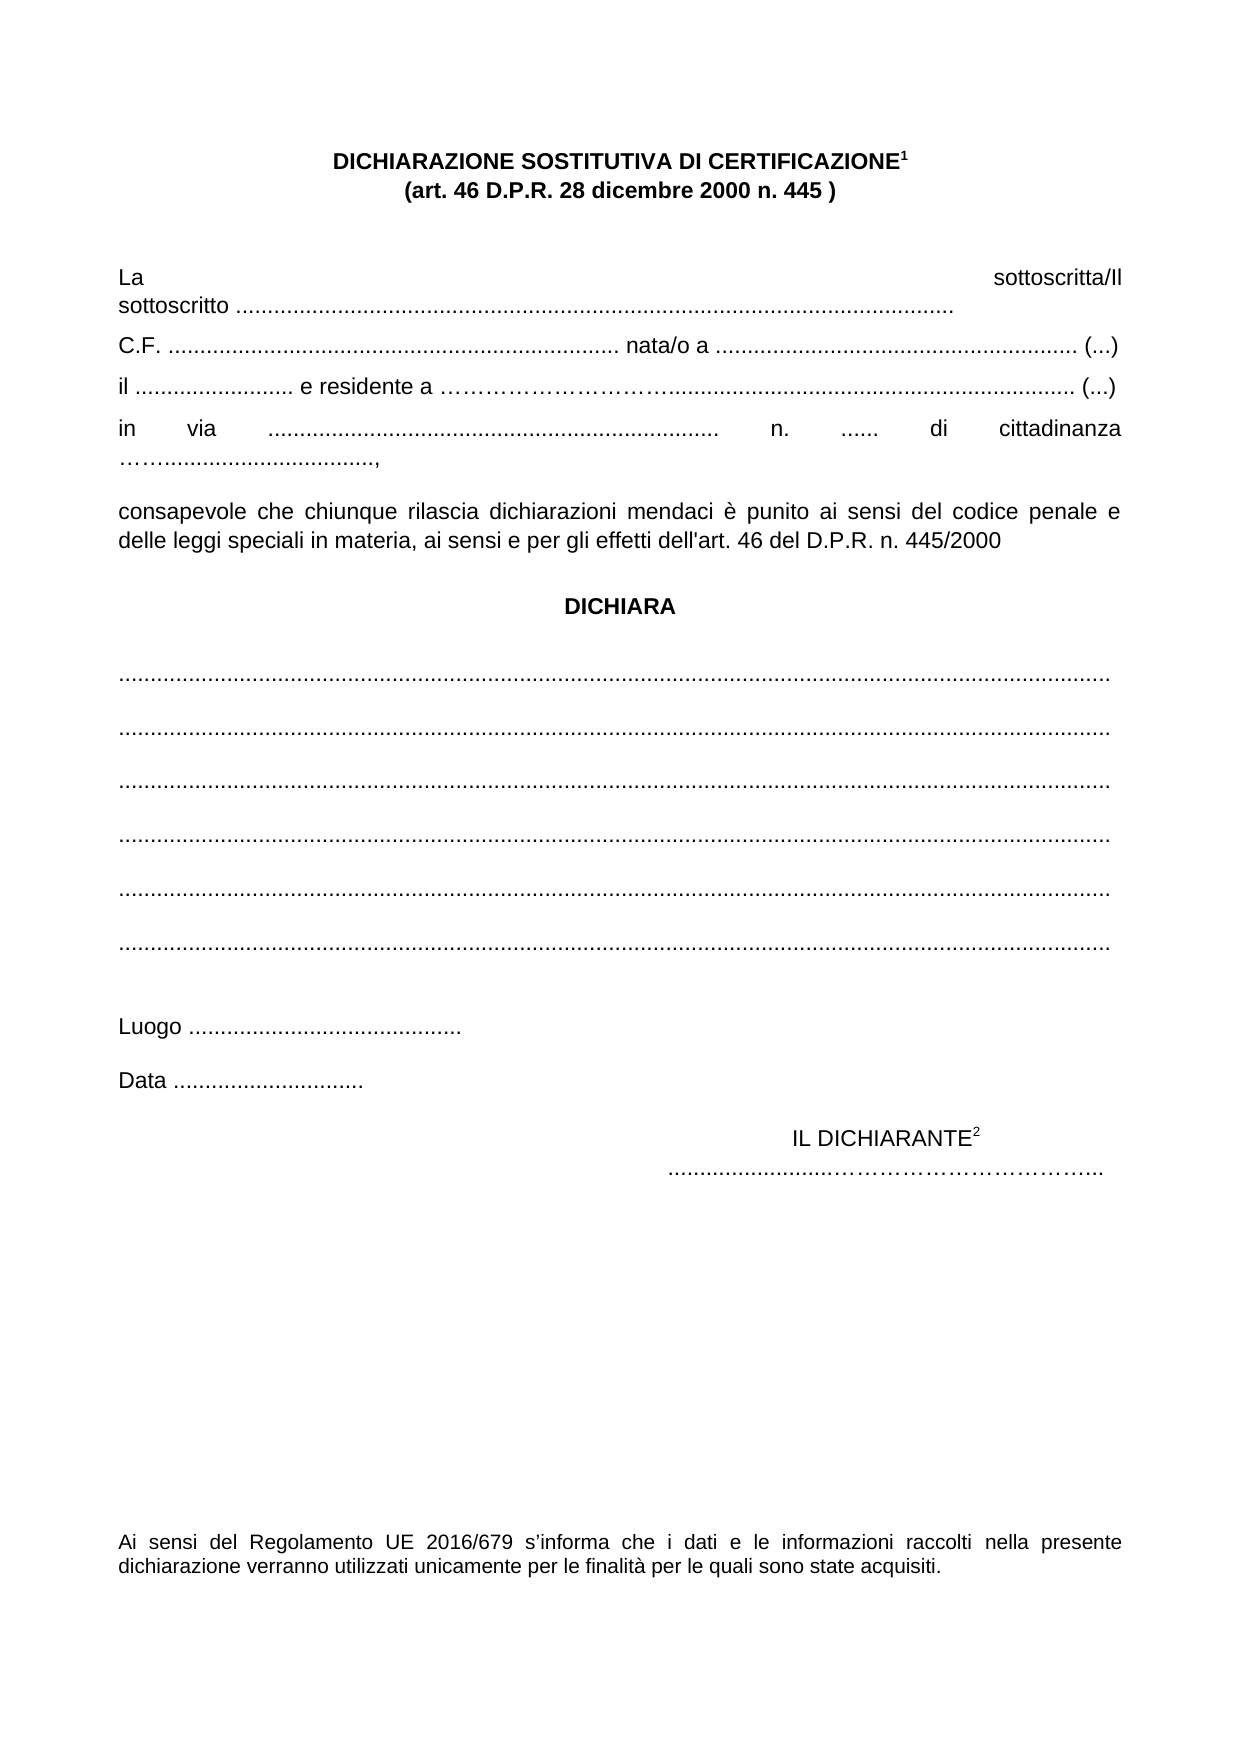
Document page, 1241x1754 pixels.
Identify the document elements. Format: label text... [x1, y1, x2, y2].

text ............................................................................................................................................................ [118, 767, 1122, 794]
text ............................................................................................................................................................ [118, 713, 1122, 740]
text ............................................................................................................................................................ [118, 929, 1122, 956]
text Ai sensi del Regolamento UE 2016/679 s’informa che i dati e le informazioni raccolti nella presente dichiarazione verranno utilizzati unicamente per le finalità per le quali sono state acquisiti. [118, 1530, 1122, 1578]
text (art. 46 D.P.R. 28 dicembre 2000 n. 445 ) [118, 177, 1122, 203]
text consapevole che chiunque rilascia dichiarazioni mendaci è punito ai sensi del codice penale e delle leggi speciali in materia, ai sensi e per gli effetti dell'art. 46 del D.P.R. n. 445/2000 [118, 498, 1122, 553]
text ............................................................................................................................................................ [118, 659, 1122, 686]
text ............................................................................................................................................................ [118, 875, 1122, 902]
text C.F. ....................................................................... nata/o a ......................................................... (...) [118, 332, 1122, 358]
text il ......................... e residente a …………………………................................................................ (...) [118, 373, 1122, 399]
text Luogo ........................................... [118, 1013, 1122, 1039]
text in via ....................................................................... n. ...... di cittadinanza ……................................., [118, 415, 1122, 470]
text La sottoscritta/Il sottoscritto ................................................................................................................. [118, 263, 1122, 319]
text ..........................……………………………... [650, 1153, 1122, 1180]
text DICHIARAZIONE SOSTITUTIVA DI CERTIFICAZIONE1 [118, 148, 1122, 174]
text ............................................................................................................................................................ [118, 821, 1122, 848]
text DICHIARA [118, 593, 1122, 619]
text IL DICHIARANTE2 [650, 1124, 1122, 1151]
text Data .............................. [118, 1067, 1122, 1093]
